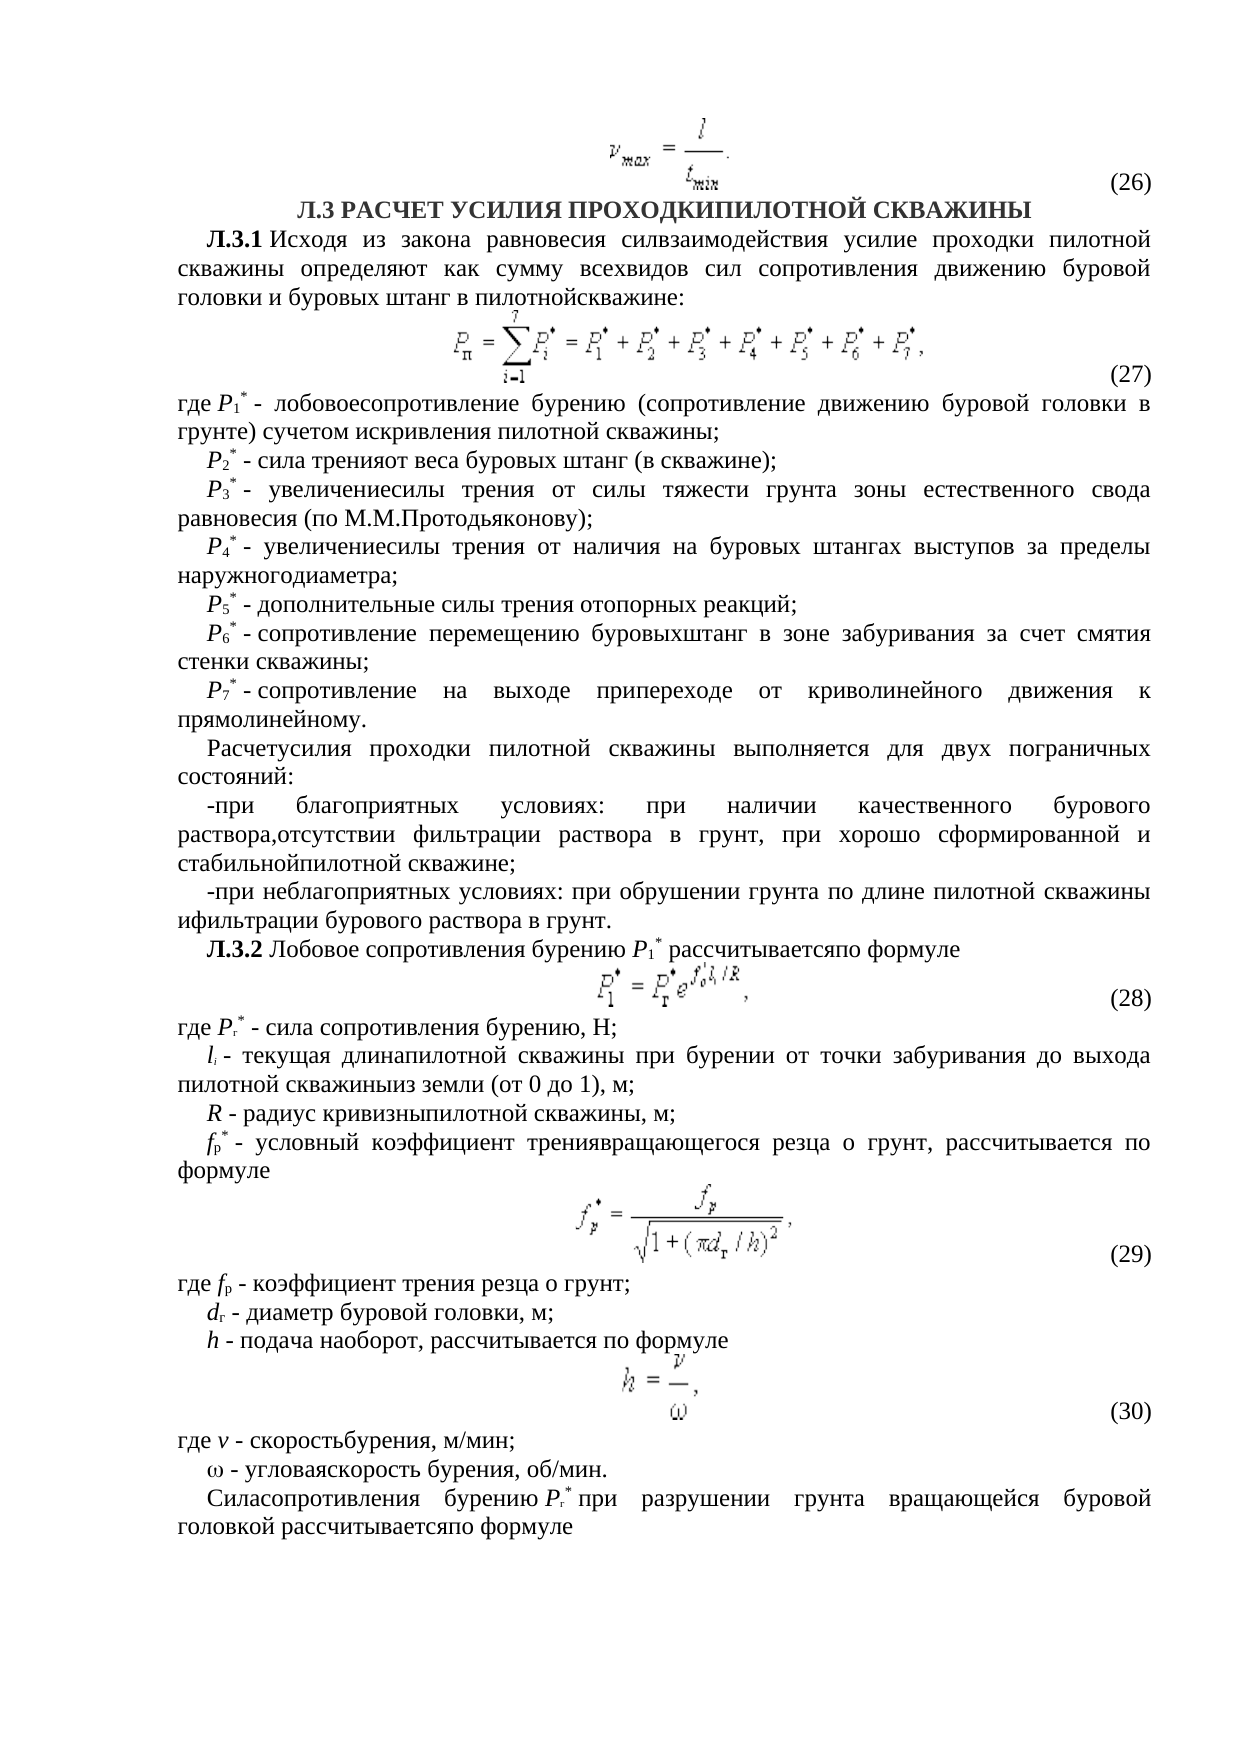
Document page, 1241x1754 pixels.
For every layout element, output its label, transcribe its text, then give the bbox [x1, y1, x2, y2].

text Расчетусилия проходки пилотной скважины выполняется для двух пограничных состояний: [177, 733, 1152, 790]
text P5* - дополнительные силы трения отопорных реакций; [177, 589, 1152, 618]
text  - угловаяскорость бурения, об/мин. [177, 1454, 1152, 1483]
picture [453, 310, 923, 383]
text где Рг* - сила сопротивления бурению, Н; [177, 1012, 1152, 1041]
text Силасопротивления бурению Рг* при разрушении грунта вращающейся буровой головкой рассчитываетсяпо формуле [177, 1483, 1152, 1540]
text где v - скоростьбурения, м/мин; [177, 1425, 1152, 1454]
text P4* - увеличениесилы трения от наличия на буровых штангах выступов за пределы наружногодиаметра; [177, 531, 1152, 589]
text Л.3.2 Лобовое сопротивления бурению P1* рассчитываетсяпо формуле [177, 934, 1152, 963]
text где P1* - лобовоесопротивление бурению (сопротивление движению буровой головки в грунте) сучетом искривления пилотной скважины; [177, 388, 1152, 445]
text R - радиус кривизныпилотной скважины, м; [177, 1098, 1152, 1127]
text (28) [177, 963, 1152, 1012]
text Л.3.1 Исходя из закона равновесия силвзаимодействия усилие проходки пилотной скважины определяют как сумму всехвидов сил сопротивления движению буровой головки и буровых штанг в пилотнойскважине: [177, 224, 1152, 310]
text P6* - сопротивление перемещению буровыхштанг в зоне забуривания за счет смятия стенки скважины; [177, 618, 1152, 675]
picture [575, 1184, 792, 1263]
text -при благоприятных условиях: при наличии качественного бурового раствора,отсутствии фильтрации раствора в грунт, при хорошо сформированной и стабильнойпилотной скважине; [177, 790, 1152, 876]
text -при неблагоприятных условиях: при обрушении грунта по длине пилотной скважины ифильтрации бурового раствора в грунт. [177, 876, 1152, 934]
text P3* - увеличениесилы трения от силы тяжести грунта зоны естественного свода равновесия (по М.М.Протодьяконову); [177, 474, 1152, 531]
text h - подача наоборот, рассчитывается по формуле [177, 1325, 1152, 1354]
text где fp - коэффициент трения резца о грунт; [177, 1268, 1152, 1297]
text (26) [177, 118, 1152, 195]
text fp* - условный коэффициент трениявращающегося резца о грунт, рассчитывается по формуле [177, 1127, 1152, 1184]
text dг - диаметр буровой головки, м; [177, 1297, 1152, 1325]
text (29) [177, 1184, 1152, 1268]
text (30) [177, 1354, 1152, 1425]
text li - текущая длинапилотной скважины при бурении от точки забуривания до выхода пилотной скважиныиз земли (от 0 до 1), м; [177, 1041, 1152, 1098]
picture [622, 1354, 698, 1420]
text Л.3 РАСЧЕТ УСИЛИЯ ПРОХОДКИПИЛОТНОЙ СКВАЖИНЫ [177, 195, 1152, 224]
picture [597, 962, 748, 1007]
text P7* - сопротивление на выходе припереходе от криволинейного движения к прямолинейному. [177, 675, 1152, 733]
picture [610, 118, 729, 190]
text P2* - сила тренияот веса буровых штанг (в скважине); [177, 445, 1152, 474]
